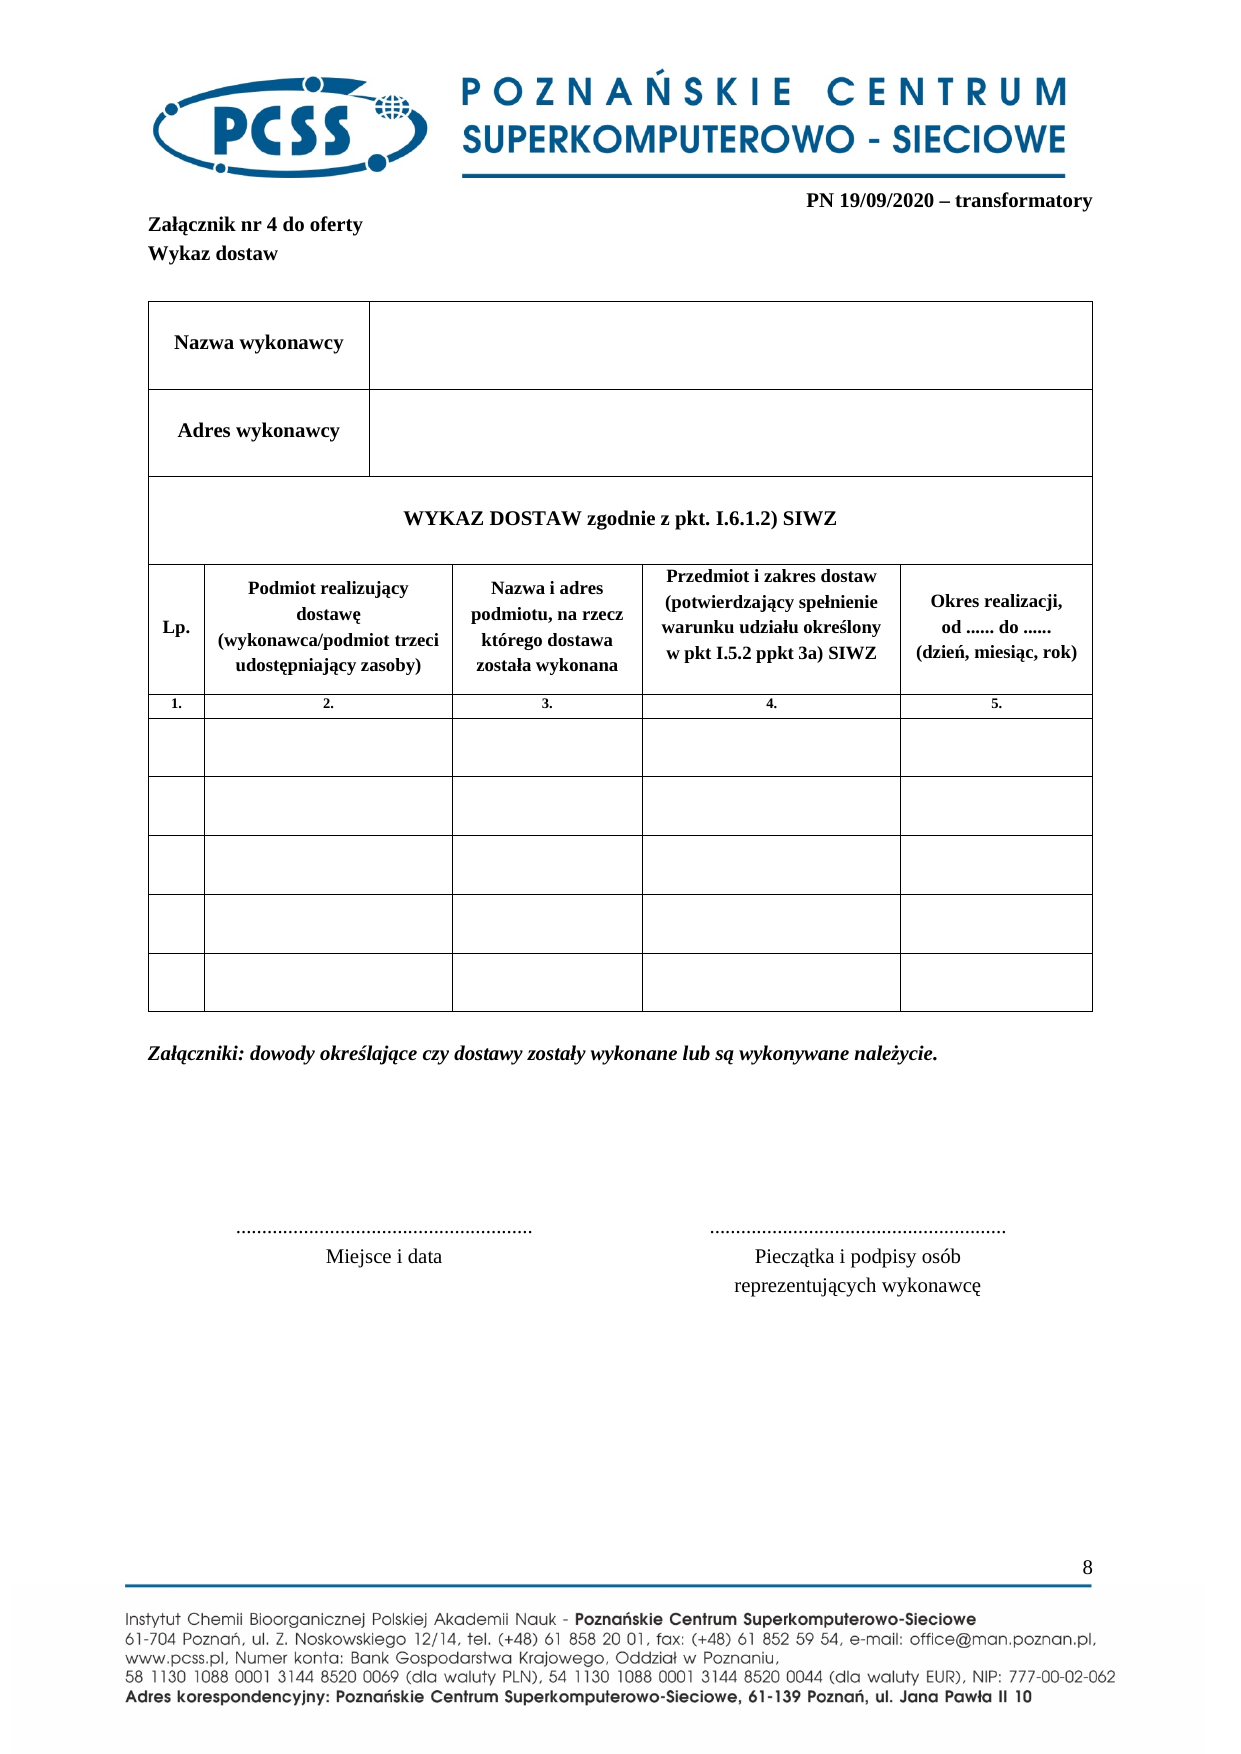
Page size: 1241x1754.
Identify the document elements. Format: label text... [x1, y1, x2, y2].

table_cell WYKAZ DOSTAW zgodnie z pkt. I.6.1.2) SIWZ [149, 477, 1092, 564]
table_cell Miejsce i data [148, 1244, 620, 1303]
text Załącznik nr 4 do oferty [148, 212, 1092, 236]
table_cell 3. [453, 695, 642, 717]
table_cell 4. [643, 695, 900, 717]
text Załączniki: dowody określające czy dostawy zostały wykonane lub są wykonywane należycie. [148, 1012, 1092, 1065]
table_cell Okres realizacji, od ...... do ...... (dzień, miesiąc, rok) [901, 565, 1092, 694]
table_cell [205, 954, 452, 1011]
text Wykaz dostaw [148, 240, 1092, 264]
table_cell [205, 719, 452, 776]
table_header [370, 302, 1092, 388]
table_cell [901, 777, 1092, 835]
table_cell [643, 895, 900, 952]
table_header ......................................................... [148, 1185, 620, 1244]
table_cell 1. [149, 695, 204, 717]
table_cell Pieczątka i podpisy osób reprezentujących wykonawcę [620, 1244, 1095, 1303]
table_cell [901, 719, 1092, 776]
table_cell [453, 777, 642, 835]
table_cell [453, 836, 642, 894]
table_cell Nazwa i adres podmiotu, na rzecz którego dostawa została wykonana [453, 565, 642, 694]
table_cell [901, 836, 1092, 894]
table_cell [643, 954, 900, 1011]
table_cell 2. [205, 695, 452, 717]
table_cell [205, 777, 452, 835]
table_cell [149, 836, 204, 894]
table_cell 5. [901, 695, 1092, 717]
table_cell [643, 719, 900, 776]
picture [11, 1583, 1205, 1754]
table_cell [643, 777, 900, 835]
table_cell [149, 777, 204, 835]
table_cell [901, 954, 1092, 1011]
table_cell Adres wykonawcy [149, 390, 369, 476]
table_cell Przedmiot i zakres dostaw (potwierdzający spełnienie warunku udziału określony w pkt I.5.2 ppkt 3a) SIWZ [643, 565, 900, 694]
table_cell [901, 895, 1092, 952]
table_cell Lp. [149, 565, 204, 694]
table_cell [149, 719, 204, 776]
table_cell [453, 719, 642, 776]
table_header ......................................................... [620, 1185, 1095, 1244]
table_header Nazwa wykonawcy [149, 302, 369, 388]
table_cell [205, 895, 452, 952]
table_cell [149, 954, 204, 1011]
table_cell Podmiot realizujący dostawę (wykonawca/podmiot trzeci udostępniający zasoby) [205, 565, 452, 694]
table_cell [453, 954, 642, 1011]
table_cell [643, 836, 900, 894]
table_cell [453, 895, 642, 952]
table_cell [149, 895, 204, 952]
picture [45, 0, 1172, 178]
table_cell [370, 390, 1092, 476]
table_cell [205, 836, 452, 894]
